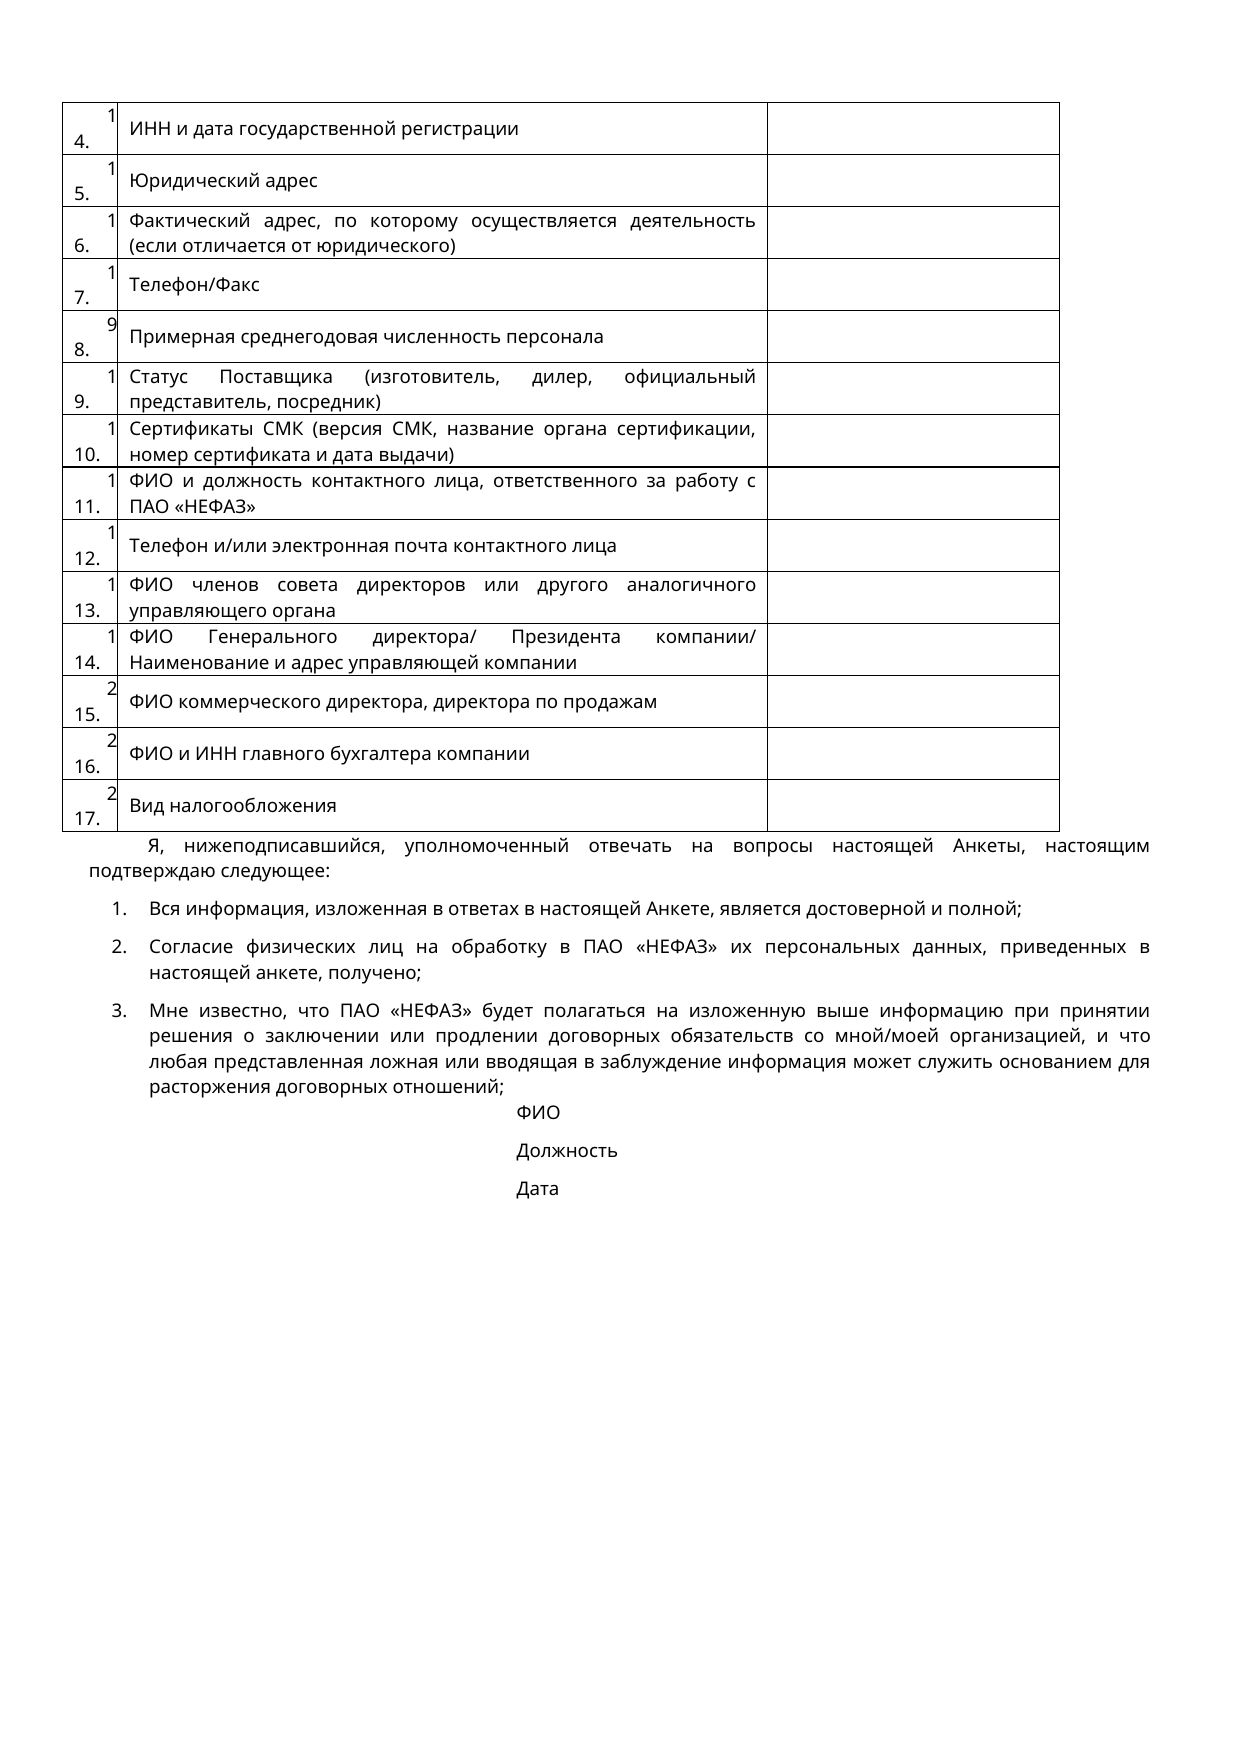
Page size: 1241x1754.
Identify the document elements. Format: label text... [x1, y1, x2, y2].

table_cell 17. [63, 259, 117, 310]
table_cell 113. [63, 572, 117, 623]
list Вся информация, изложенная в ответах в настоящей Анкете, является достоверной и полной; [111, 896, 1152, 921]
table_cell ФИО Генерального директора/ Президента компании/ Наименование и адрес управляющей компании [118, 624, 767, 675]
table_cell 14. [63, 103, 117, 154]
table_cell [768, 520, 1059, 571]
table_cell [768, 624, 1059, 675]
table_cell Фактический адрес, по которому осуществляется деятельность (если отличается от юридического) [118, 207, 767, 258]
table_cell Юридический адрес [118, 155, 767, 206]
text Должность [74, 1137, 1152, 1163]
table_cell Сертификаты СМК (версия СМК, название органа сертификации, номер сертификата и дата выдачи) [118, 415, 767, 466]
table_cell ФИО и ИНН главного бухгалтера компании [118, 728, 767, 779]
text ФИО [516, 1099, 1152, 1125]
table_cell 110. [63, 415, 117, 466]
text Дата [74, 1175, 1152, 1201]
table_cell 98. [63, 311, 117, 362]
list Мне известно, что ПАО «НЕФАЗ» будет полагаться на изложенную выше информацию при принятии решения о заключении или продлении договорных обязательств со мной/моей организацией, и что любая представленная ложная или вводящая в заблуждение информация может служить основанием для расторжения договорных отношений; [111, 997, 1152, 1099]
table_cell Статус Поставщика (изготовитель, дилер, официальный представитель, посредник) [118, 363, 767, 414]
table_cell [768, 415, 1059, 466]
table_cell [768, 207, 1059, 258]
table_cell [768, 780, 1059, 831]
table_cell ФИО членов совета директоров или другого аналогичного управляющего органа [118, 572, 767, 623]
table_cell [768, 363, 1059, 414]
table_cell Примерная среднегодовая численность персонала [118, 311, 767, 362]
table_cell [768, 572, 1059, 623]
table_cell [768, 676, 1059, 727]
table_cell [768, 468, 1059, 518]
list Согласие физических лиц на обработку в ПАО «НЕФАЗ» их персональных данных, приведенных в настоящей анкете, получено; [111, 933, 1152, 984]
table_cell [768, 728, 1059, 779]
table_cell [768, 103, 1059, 154]
table_cell Вид налогообложения [118, 780, 767, 831]
table_cell 216. [63, 728, 117, 779]
text Я, нижеподписавшийся, уполномоченный отвечать на вопросы настоящей Анкеты, настоящим подтверждаю следующее: [89, 832, 1152, 883]
table_cell 16. [63, 207, 117, 258]
table_cell Телефон/Факс [118, 259, 767, 310]
table_cell 114. [63, 624, 117, 675]
table_cell 19. [63, 363, 117, 414]
table_cell Телефон и/или электронная почта контактного лица [118, 520, 767, 571]
table_cell 15. [63, 155, 117, 206]
table_cell [768, 311, 1059, 362]
table_cell ФИО коммерческого директора, директора по продажам [118, 676, 767, 727]
table_cell 112. [63, 520, 117, 571]
table_cell 215. [63, 676, 117, 727]
table_cell ИНН и дата государственной регистрации [118, 103, 767, 154]
table_cell [768, 155, 1059, 206]
table_cell 217. [63, 780, 117, 831]
table_cell ФИО и должность контактного лица, ответственного за работу с ПАО «НЕФАЗ» [118, 468, 767, 518]
table_cell [768, 259, 1059, 310]
table_cell 111. [63, 468, 117, 518]
